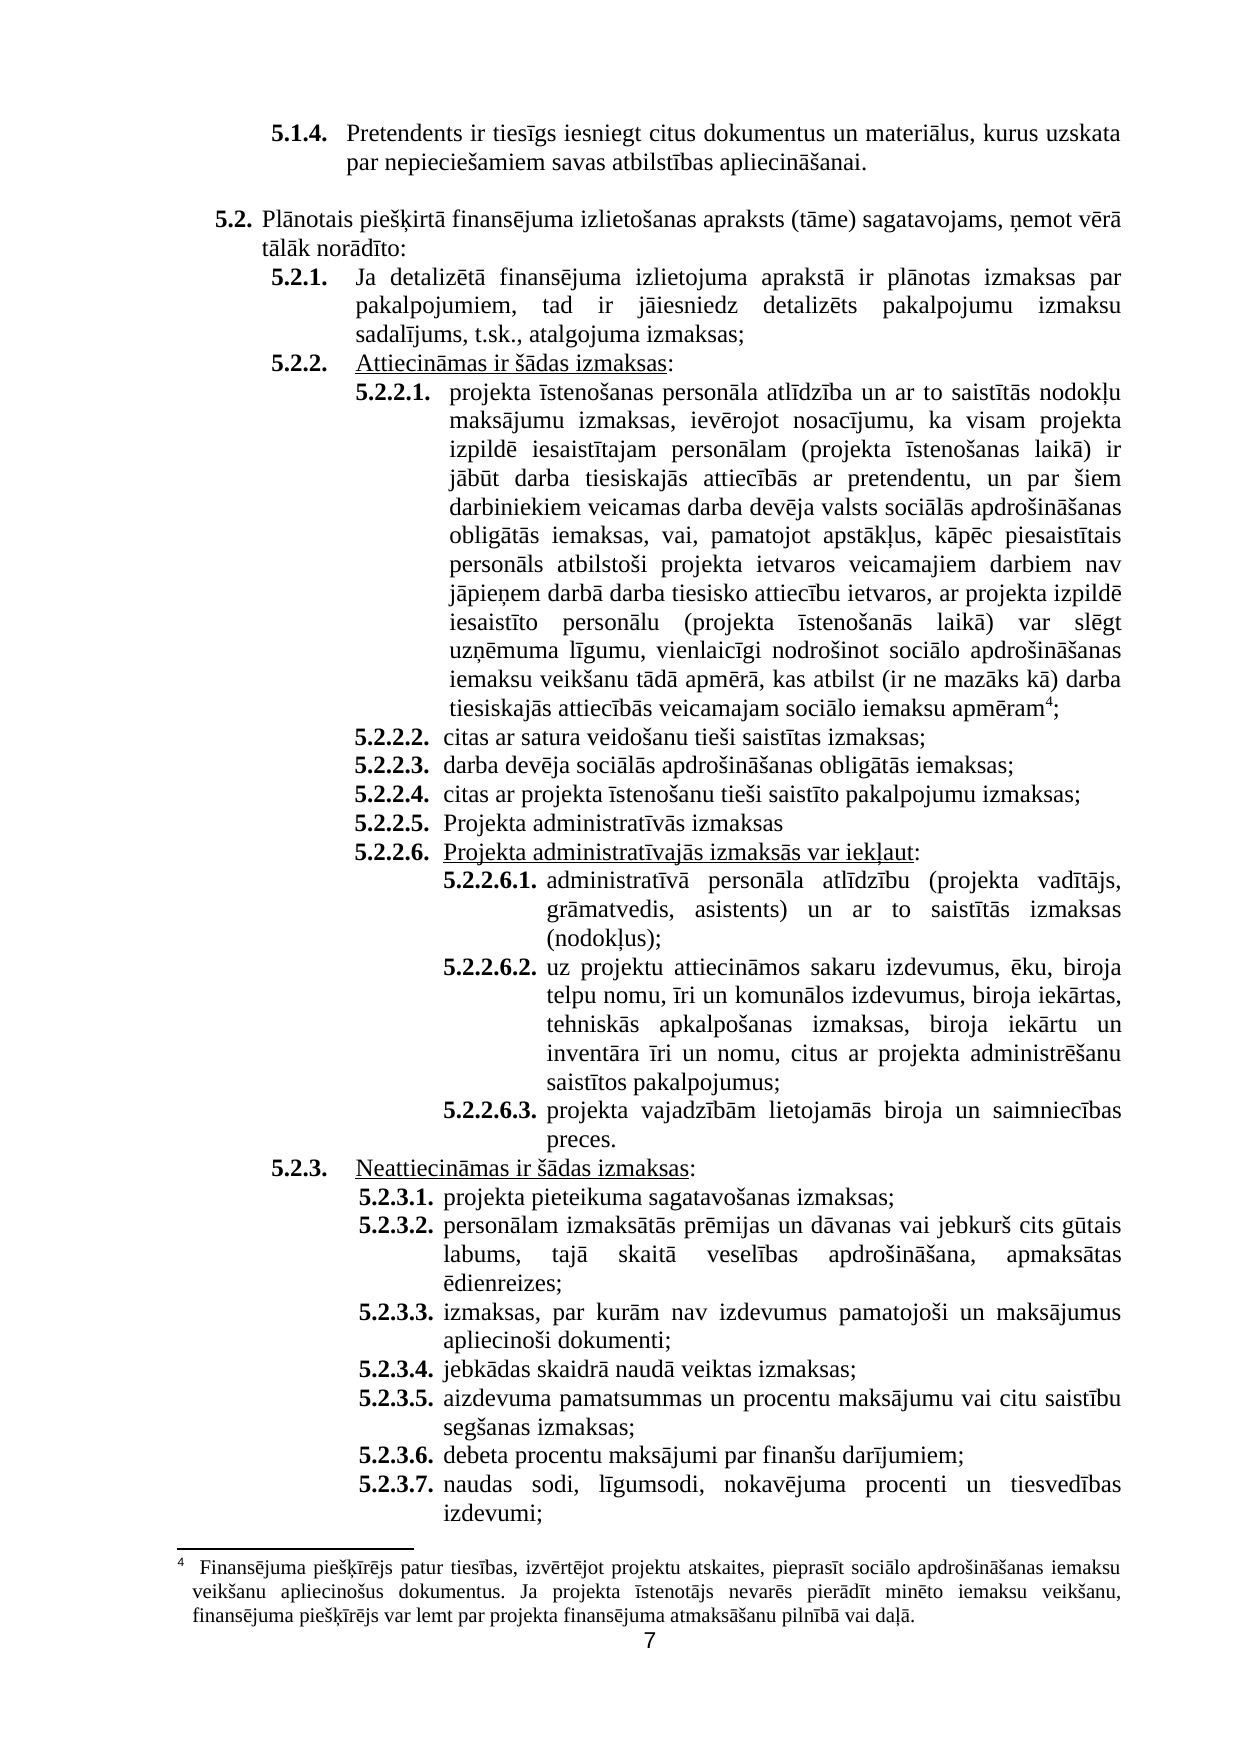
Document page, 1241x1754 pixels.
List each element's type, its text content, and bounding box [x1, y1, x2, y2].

list Projekta administratīvās izmaksas [354, 808, 1122, 837]
list Plānotais piešķirtā finansējuma izlietošanas apraksts (tāme) sagatavojams, ņemot vērā tālāk norādīto: [215, 204, 1122, 262]
list Pretendents ir tiesīgs iesniegt citus dokumentus un materiālus, kurus uzskata par nepieciešamiem savas atbilstības apliecināšanai. [271, 118, 1122, 176]
list naudas sodi, līgumsodi, nokavējuma procenti un tiesvedības izdevumi; [359, 1469, 1122, 1527]
list aizdevuma pamatsummas un procentu maksājumu vai citu saistību segšanas izmaksas; [359, 1383, 1122, 1441]
list administratīvā personāla atlīdzību (projekta vadītājs, grāmatvedis, asistents) un ar to saistītās izmaksas (nodokļus); [443, 866, 1122, 952]
list darba devēja sociālās apdrošināšanas obligātās iemaksas; [354, 751, 1122, 779]
list Neattiecināmas ir šādas izmaksas: [271, 1153, 1122, 1182]
list Attiecināmas ir šādas izmaksas: [271, 348, 1122, 377]
list personālam izmaksātās prēmijas un dāvanas vai jebkurš cits gūtais labums, tajā skaitā veselības apdrošināšana, apmaksātas ēdienreizes; [359, 1211, 1122, 1297]
list citas ar satura veidošanu tieši saistītas izmaksas; [354, 722, 1122, 751]
list projekta īstenošanas personāla atlīdzība un ar to saistītās nodokļu maksājumu izmaksas, ievērojot nosacījumu, ka visam projekta izpildē iesaistītajam personālam (projekta īstenošanas laikā) ir jābūt darba tiesiskajās attiecībās ar pretendentu, un par šiem darbiniekiem veicamas darba devēja valsts sociālās apdrošināšanas obligātās iemaksas, vai, pamatojot apstākļus, kāpēc piesaistītais personāls atbilstoši projekta ietvaros veicamajiem darbiem nav jāpieņem darbā darba tiesisko attiecību ietvaros, ar projekta izpildē iesaistīto personālu (projekta īstenošanās laikā) var slēgt uzņēmuma līgumu, vienlaicīgi nodrošinot sociālo apdrošināšanas iemaksu veikšanu tādā apmērā, kas atbilst (ir ne mazāks kā) darba tiesiskajās attiecībās veicamajam sociālo iemaksu apmēram; [355, 377, 1122, 722]
list izmaksas, par kurām nav izdevumus pamatojoši un maksājumus apliecinoši dokumenti; [359, 1297, 1122, 1354]
list jebkādas skaidrā naudā veiktas izmaksas; [359, 1354, 1122, 1383]
list uz projektu attiecināmos sakaru izdevumus, ēku, biroja telpu nomu, īri un komunālos izdevumus, biroja iekārtas, tehniskās apkalpošanas izmaksas, biroja iekārtu un inventāra īri un nomu, citus ar projekta administrēšanu saistītos pakalpojumus; [443, 952, 1122, 1096]
list projekta vajadzībām lietojamās biroja un saimniecības preces. [443, 1096, 1122, 1153]
list Projekta administratīvajās izmaksās var iekļaut: [354, 837, 1122, 866]
list citas ar projekta īstenošanu tieši saistīto pakalpojumu izmaksas; [354, 779, 1122, 808]
list projekta pieteikuma sagatavošanas izmaksas; [359, 1182, 1122, 1211]
list Ja detalizētā finansējuma izlietojuma aprakstā ir plānotas izmaksas par pakalpojumiem, tad ir jāiesniedz detalizēts pakalpojumu izmaksu sadalījums, t.sk., atalgojuma izmaksas; [271, 262, 1122, 348]
list debeta procentu maksājumi par finanšu darījumiem; [359, 1441, 1122, 1469]
